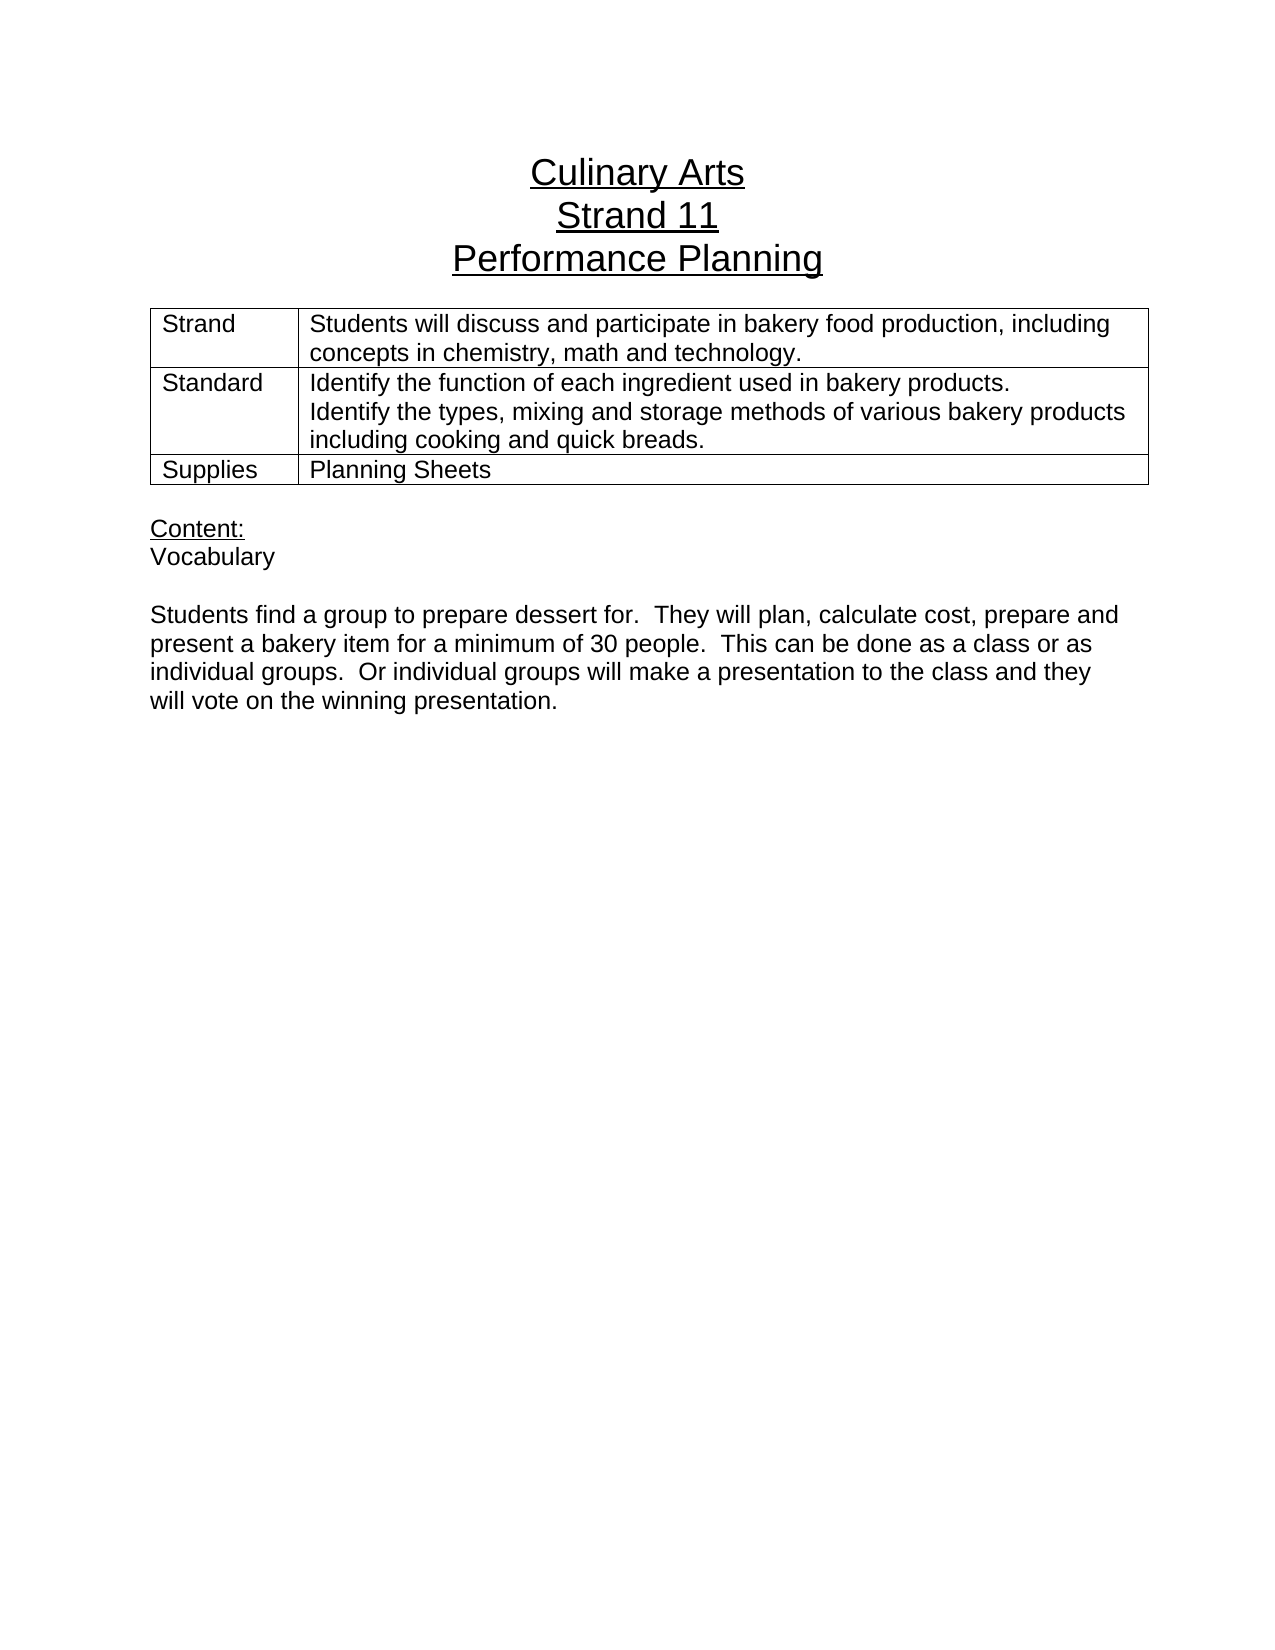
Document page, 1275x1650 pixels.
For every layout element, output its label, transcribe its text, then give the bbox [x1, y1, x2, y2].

table_cell Identify the function of each ingredient used in bakery products. Identify the types, mixing and storage methods of various bakery products including cooking and quick breads. [299, 368, 1148, 454]
table_cell Standard [151, 368, 298, 454]
table_cell Supplies [151, 455, 298, 484]
text Strand 11 [150, 193, 1125, 236]
table_cell Planning Sheets [299, 455, 1148, 484]
text Performance Planning [150, 236, 1125, 279]
text Vocabulary [150, 542, 1125, 571]
text Students find a group to prepare dessert for. They will plan, calculate cost, prepare and present a bakery item for a minimum of 30 people. This can be done as a class or as individual groups. Or individual groups will make a presentation to the class and they will vote on the winning presentation. [150, 600, 1125, 715]
table_header Strand [151, 309, 298, 367]
text Culinary Arts [150, 150, 1125, 193]
table_header Students will discuss and participate in bakery food production, including concepts in chemistry, math and technology. [299, 309, 1148, 367]
text Content: [150, 513, 1125, 542]
